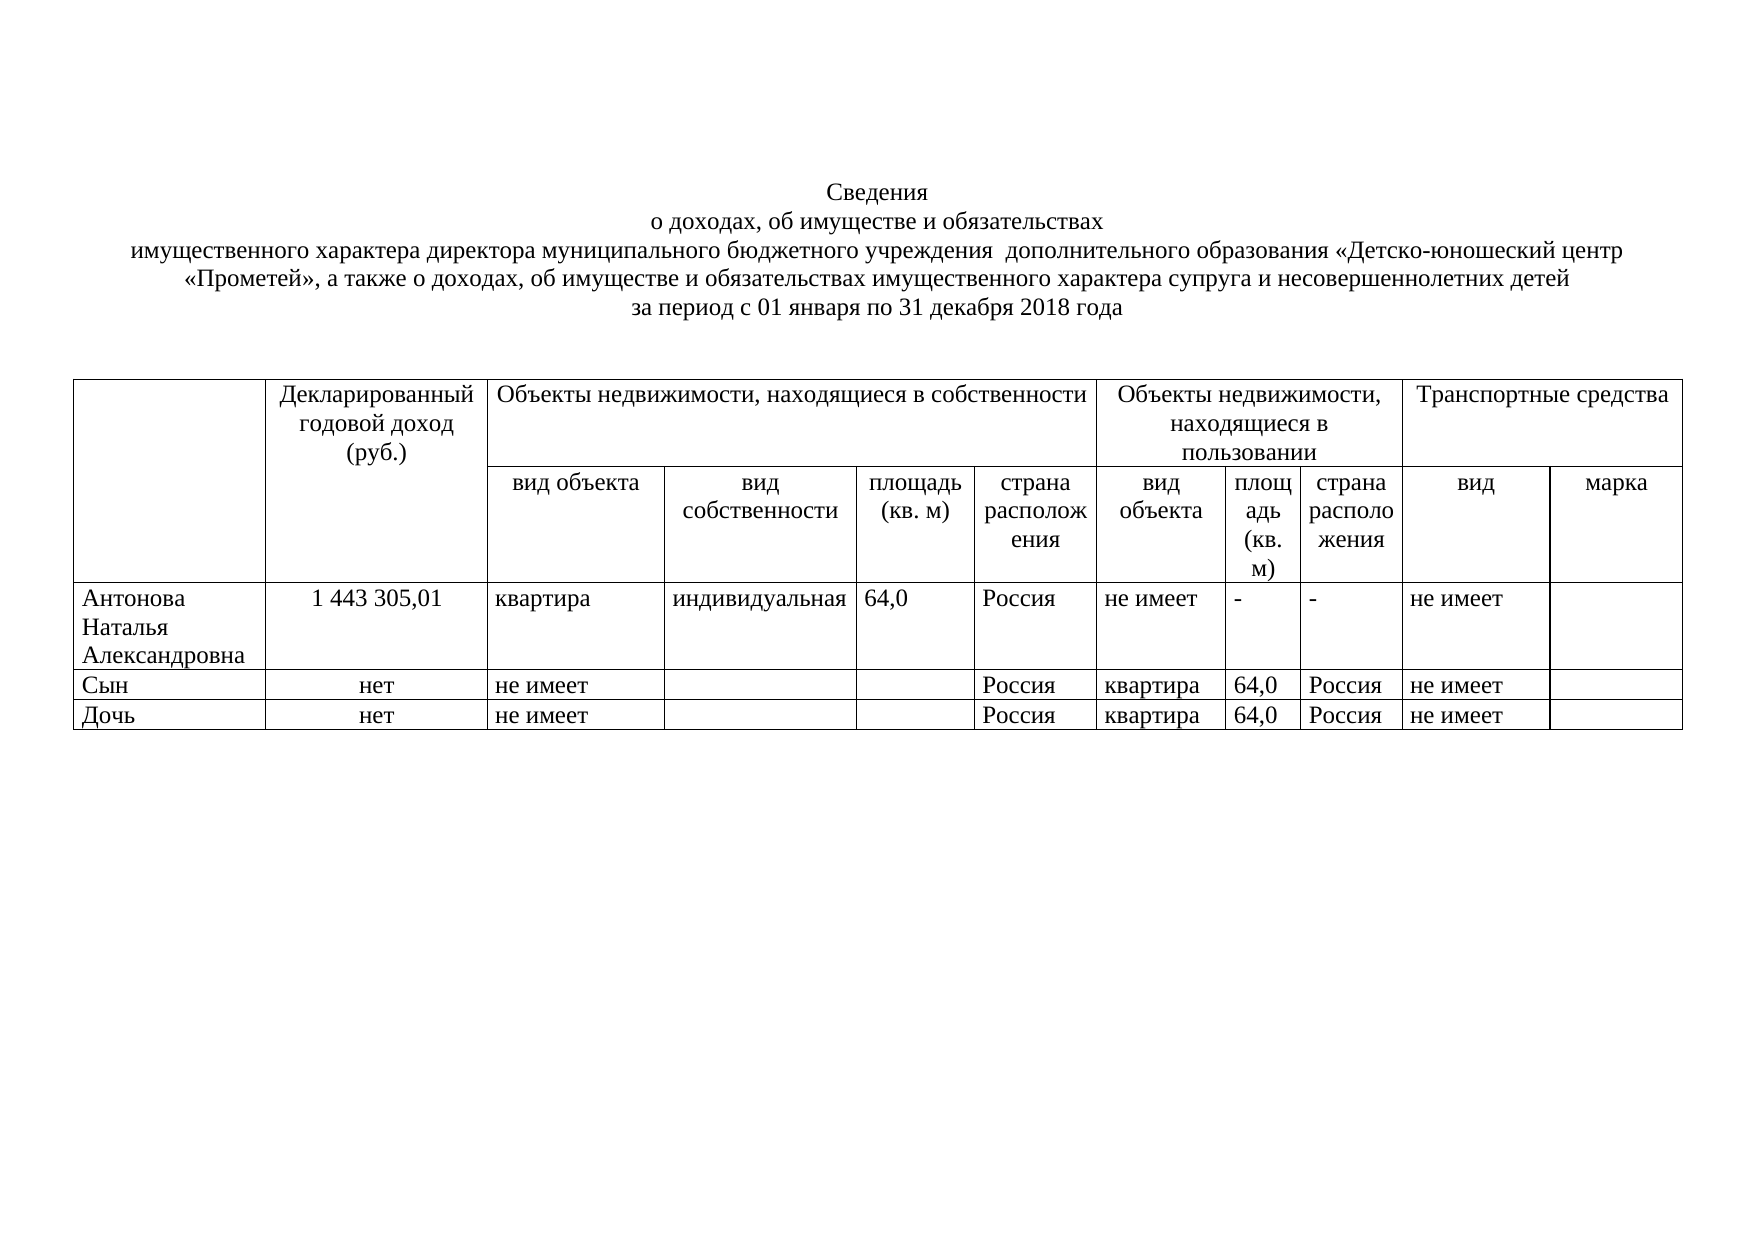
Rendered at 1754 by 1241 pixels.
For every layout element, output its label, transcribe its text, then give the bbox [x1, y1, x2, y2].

table_cell - [1226, 583, 1300, 669]
table_cell [1551, 670, 1682, 699]
table_cell не имеет [488, 700, 664, 729]
table_cell 64,0 [1226, 670, 1300, 699]
table_cell вид собственности [665, 467, 856, 582]
table_cell Сын [74, 670, 265, 699]
table_cell [857, 700, 974, 729]
table_cell не имеет [1403, 700, 1549, 729]
table_cell индивидуальная [665, 583, 856, 669]
table_cell [857, 670, 974, 699]
table_cell не имеет [1403, 583, 1549, 669]
table_cell Россия [975, 670, 1096, 699]
table_cell квартира [1097, 670, 1225, 699]
table_header Объекты недвижимости, находящиеся в собственности [488, 380, 1096, 466]
table_cell марка [1551, 467, 1682, 582]
table_cell не имеет [1097, 583, 1225, 669]
table_header Транспортные средства [1403, 380, 1682, 466]
table_cell Антонова Наталья Александровна [74, 583, 265, 669]
table_cell квартира [488, 583, 664, 669]
table_cell [665, 700, 856, 729]
table_cell Дочь [74, 700, 265, 729]
table_cell 64,0 [857, 583, 974, 669]
table_cell 1 443 305,01 [266, 583, 487, 669]
table_cell не имеет [488, 670, 664, 699]
text Сведения [118, 177, 1636, 206]
table_cell вид объекта [488, 467, 664, 582]
table_cell страна расположения [975, 467, 1096, 582]
table_cell вид объекта [1097, 467, 1225, 582]
table_cell Россия [975, 700, 1096, 729]
table_cell [1551, 583, 1682, 669]
table_cell площадь (кв. м) [857, 467, 974, 582]
table_cell [1551, 700, 1682, 729]
table_cell страна расположения [1301, 467, 1402, 582]
table_cell 64,0 [1226, 700, 1300, 729]
table_cell - [1301, 583, 1402, 669]
table_cell не имеет [1403, 670, 1549, 699]
table_cell нет [266, 700, 487, 729]
table_header [74, 380, 265, 582]
table_cell Россия [975, 583, 1096, 669]
text за период с 01 января по 31 декабря 2018 года [118, 292, 1636, 321]
text имущественного характера директора муниципального бюджетного учреждения дополнительного образования «Детско-юношеский центр «Прометей», а также о доходах, об имуществе и обязательствах имущественного характера супруга и несовершеннолетних детей [118, 235, 1636, 292]
table_cell Россия [1301, 670, 1402, 699]
table_header Объекты недвижимости, находящиеся в пользовании [1097, 380, 1402, 466]
table_cell квартира [1097, 700, 1225, 729]
table_cell нет [266, 670, 487, 699]
table_cell Россия [1301, 700, 1402, 729]
table_cell вид [1403, 467, 1549, 582]
table_cell [665, 670, 856, 699]
table_header Декларированный годовой доход (руб.) [266, 380, 487, 582]
text о доходах, об имуществе и обязательствах [118, 206, 1636, 235]
table_cell площадь (кв. м) [1226, 467, 1300, 582]
